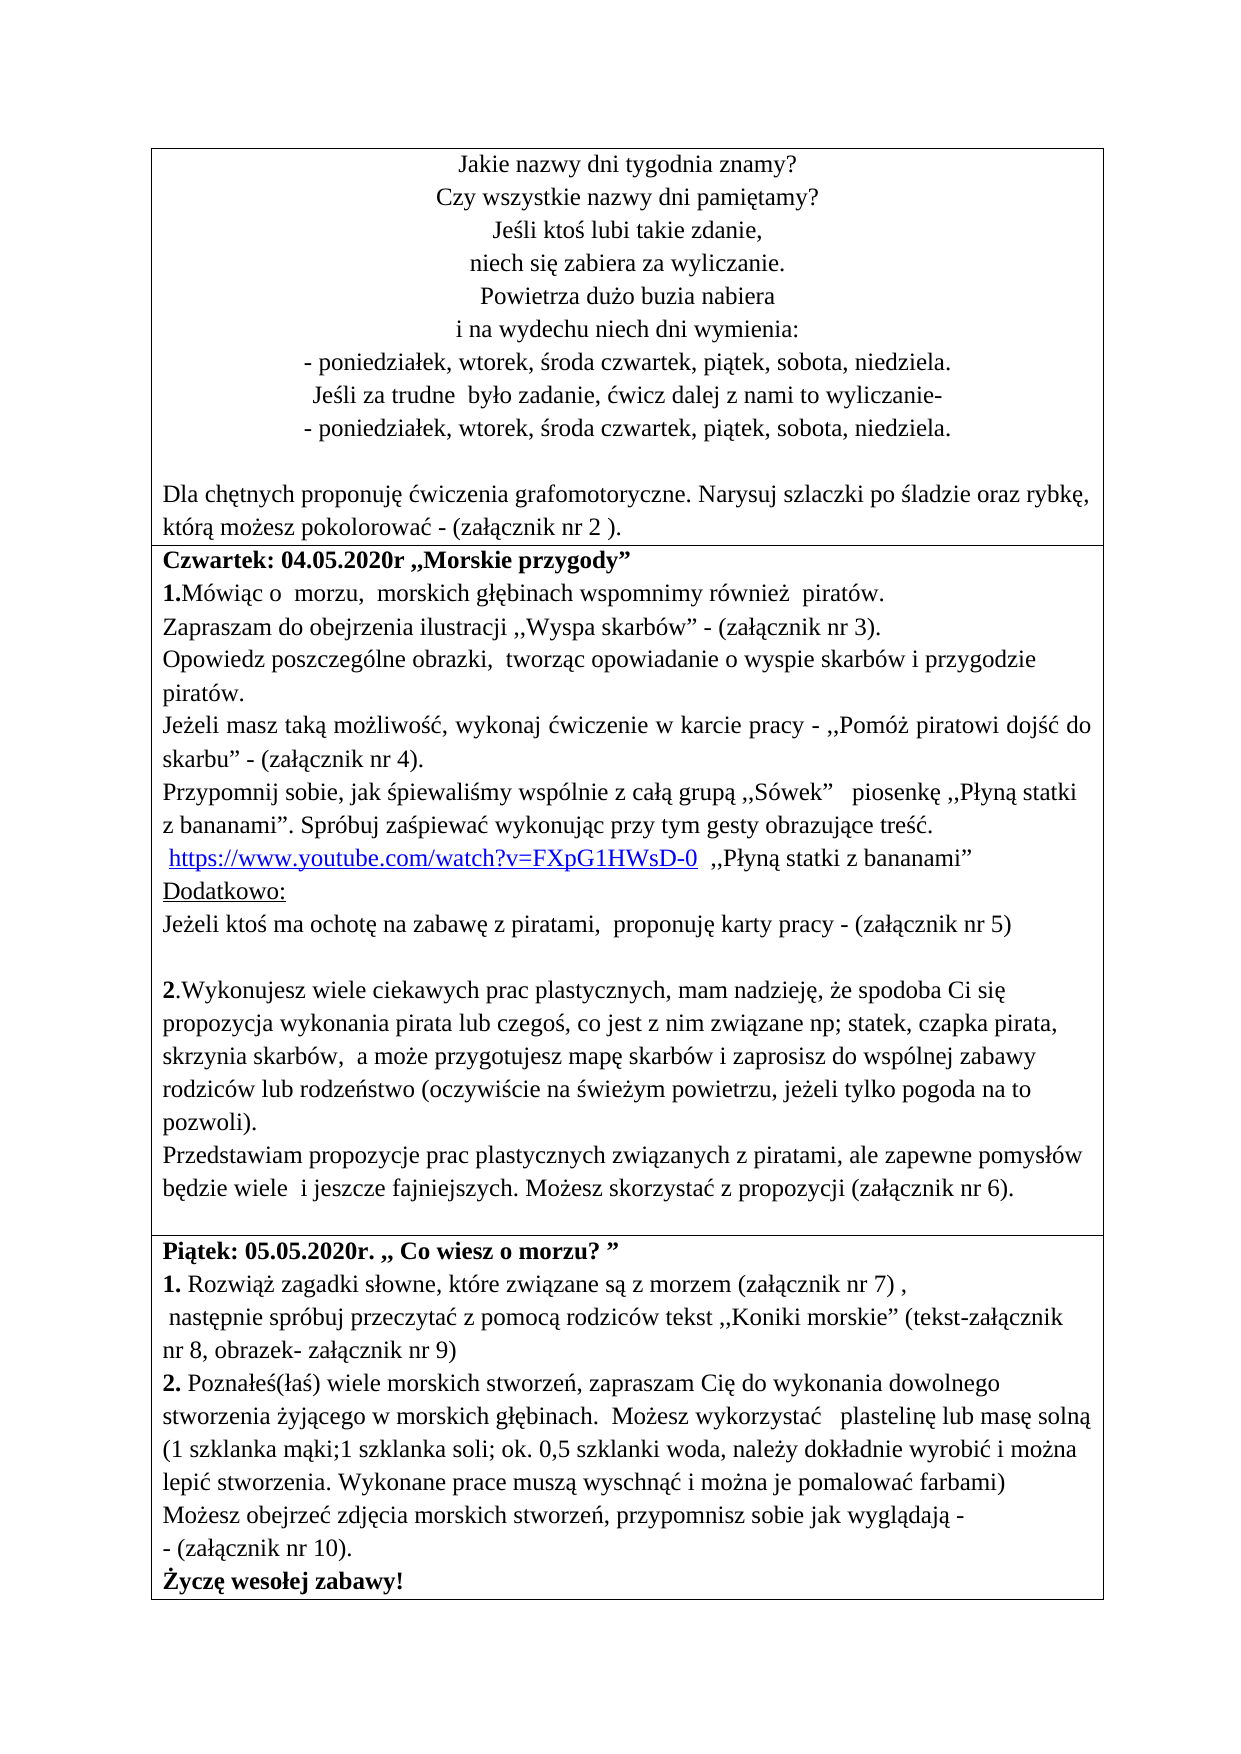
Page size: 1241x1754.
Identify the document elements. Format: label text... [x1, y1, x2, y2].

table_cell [152, 149, 1103, 544]
table_cell Czwartek: 04.05.2020r ,,Morskie przygody” 1.Mówiąc o morzu, morskich głębinach wspomnimy również piratów. Zapraszam do obejrzenia ilustracji ,,Wyspa skarbów” - (załącznik nr 3). Opowiedz poszczególne obrazki, tworząc opowiadanie o wyspie skarbów i przygodzie piratów. Jeżeli masz taką możliwość, wykonaj ćwiczenie w karcie pracy - ,,Pomóż piratowi dojść do skarbu” - (załącznik nr 4). Przypomnij sobie, jak śpiewaliśmy wspólnie z całą grupą ,,Sówek” piosenkę ,,Płyną statki z bananami”. Spróbuj zaśpiewać wykonując przy tym gesty obrazujące treść. https://www.youtube.com/watch?v=FXpG1HWsD-0 ,,Płyną statki z bananami” Dodatkowo: Jeżeli ktoś ma ochotę na zabawę z piratami, proponuję karty pracy - (załącznik nr 5) 2.Wykonujesz wiele ciekawych prac plastycznych, mam nadzieję, że spodoba Ci się propozycja wykonania pirata lub czegoś, co jest z nim związane np; statek, czapka pirata, skrzynia skarbów, a może przygotujesz mapę skarbów i zaprosisz do wspólnej zabawy rodziców lub rodzeństwo (oczywiście na świeżym powietrzu, jeżeli tylko pogoda na to pozwoli). Przedstawiam propozycje prac plastycznych związanych z piratami, ale zapewne pomysłów będzie wiele i jeszcze fajniejszych. Możesz skorzystać z propozycji (załącznik nr 6). [152, 546, 1103, 1235]
table_cell Piątek: 05.05.2020r. ,, Co wiesz o morzu? ” 1. Rozwiąż zagadki słowne, które związane są z morzem (załącznik nr 7) , następnie spróbuj przeczytać z pomocą rodziców tekst ,,Koniki morskie” (tekst-załącznik nr 8, obrazek- załącznik nr 9) 2. Poznałeś(łaś) wiele morskich stworzeń, zapraszam Cię do wykonania dowolnego stworzenia żyjącego w morskich głębinach. Możesz wykorzystać plastelinę lub masę solną (1 szklanka mąki;1 szklanka soli; ok. 0,5 szklanki woda, należy dokładnie wyrobić i można lepić stworzenia. Wykonane prace muszą wyschnąć i można je pomalować farbami) Możesz obejrzeć zdjęcia morskich stworzeń, przypomnisz sobie jak wyglądają - - (załącznik nr 10). Życzę wesołej zabawy! [152, 1236, 1103, 1598]
